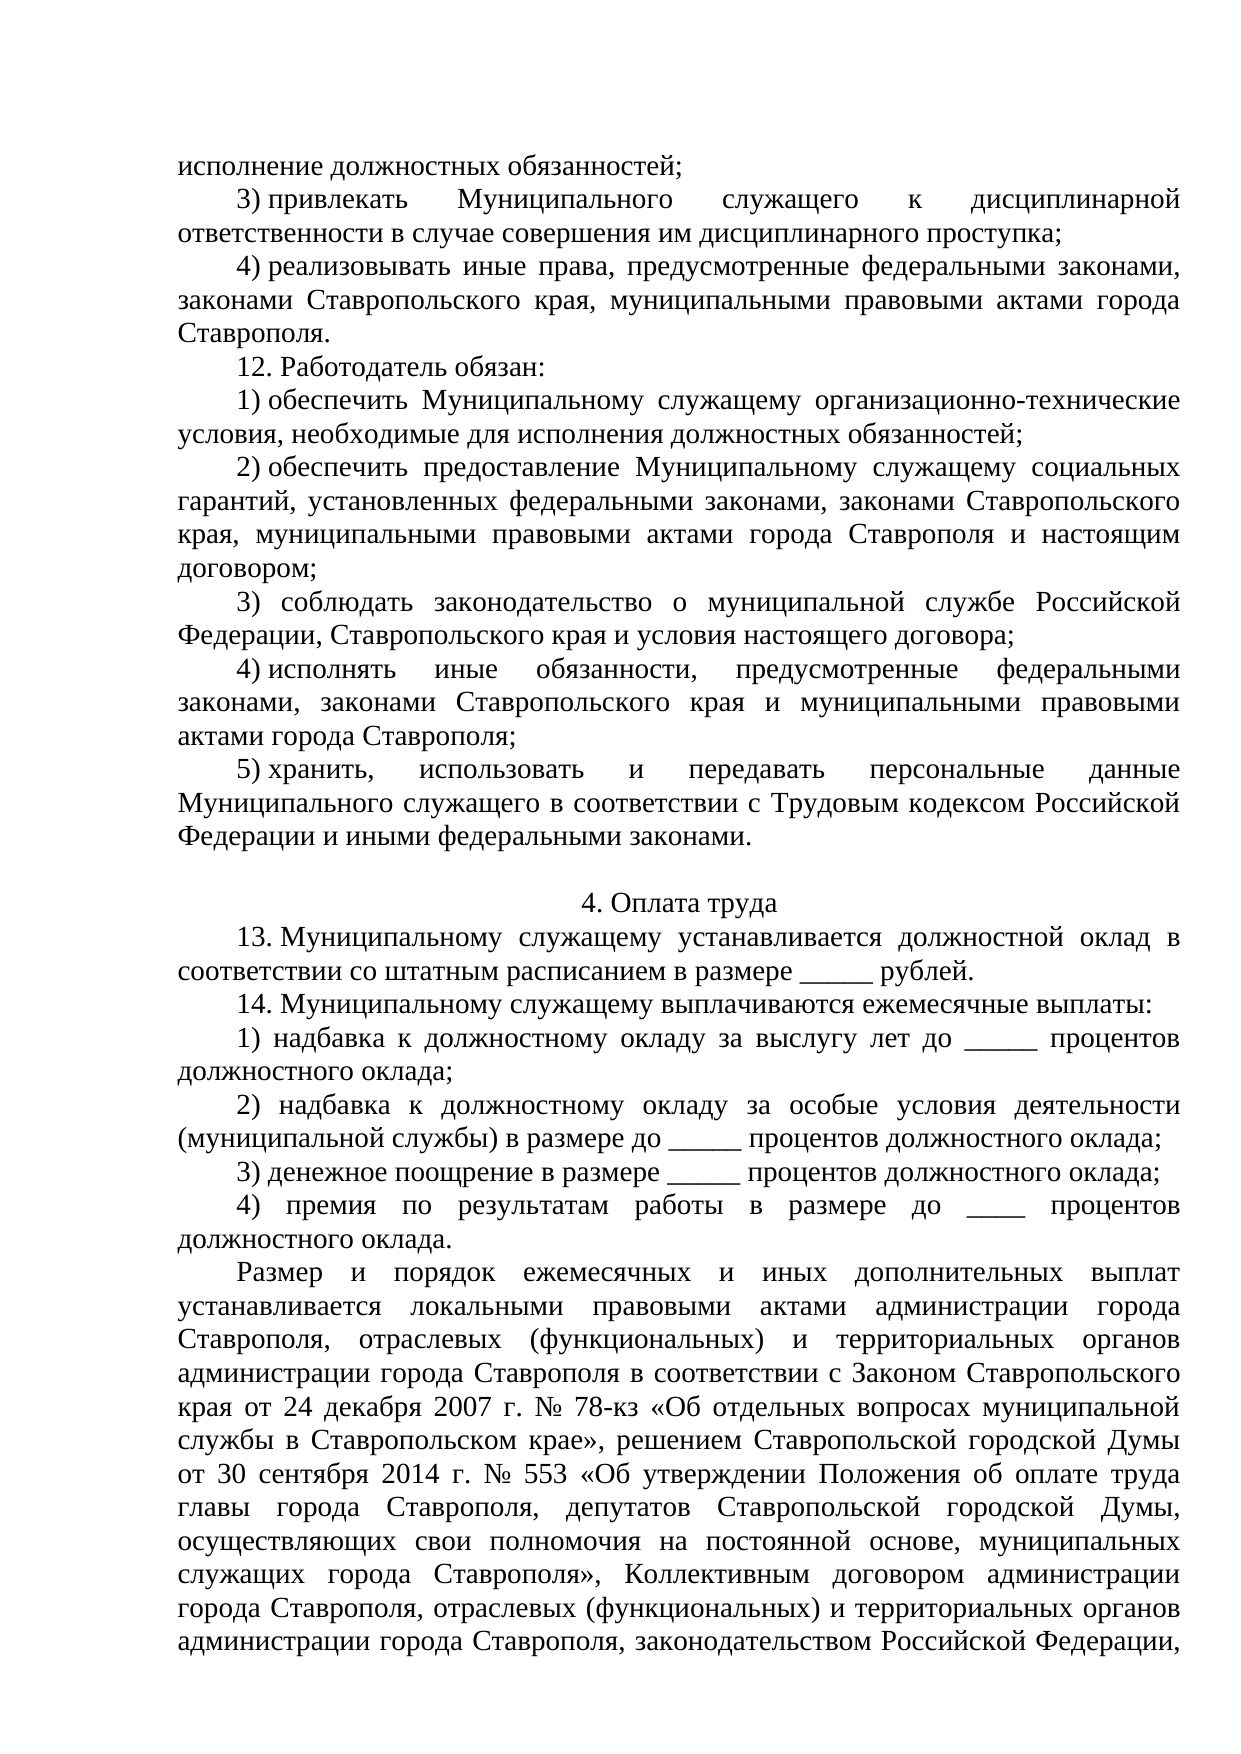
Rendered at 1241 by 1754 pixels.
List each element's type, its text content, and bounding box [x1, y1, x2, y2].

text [177, 1254, 1181, 1657]
text 4) реализовывать иные права, предусмотренные федеральными законами, законами Ставропольского края, муниципальными правовыми актами города Ставрополя. [177, 248, 1181, 349]
text 1) обеспечить Муниципальному служащему организационно-технические условия, необходимые для исполнения должностных обязанностей; [177, 382, 1181, 449]
text 4. Оплата труда [177, 886, 1181, 919]
text 12. Работодатель обязан: [177, 349, 1181, 382]
text 13. Муниципальному служащему устанавливается должностной оклад в соответствии со штатным расписанием в размере _____ рублей. [177, 919, 1181, 986]
text 2) надбавка к должностному окладу за особые условия деятельности (муниципальной службы) в размере до _____ процентов должностного оклада; [177, 1087, 1181, 1154]
text 4) исполнять иные обязанности, предусмотренные федеральными законами, законами Ставропольского края и муниципальными правовыми актами города Ставрополя; [177, 651, 1181, 751]
text 2) обеспечить предоставление Муниципальному служащему социальных гарантий, установленных федеральными законами, законами Ставропольского края, муниципальными правовыми актами города Ставрополя и настоящим договором; [177, 449, 1181, 584]
text 14. Муниципальному служащему выплачиваются ежемесячные выплаты: [177, 986, 1181, 1020]
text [177, 148, 1181, 181]
text 4) премия по результатам работы в размере до ____ процентов должностного оклада. [177, 1187, 1181, 1254]
text 3) денежное поощрение в размере _____ процентов должностного оклада; [177, 1154, 1181, 1187]
text 3) привлекать Муниципального служащего к дисциплинарной ответственности в случае совершения им дисциплинарного проступка; [177, 181, 1181, 248]
text 5) хранить, использовать и передавать персональные данные Муниципального служащего в соответствии с Трудовым кодексом Российской Федерации и иными федеральными законами. [177, 751, 1181, 852]
text 3) соблюдать законодательство о муниципальной службе Российской Федерации, Ставропольского края и условия настоящего договора; [177, 584, 1181, 651]
text 1) надбавка к должностному окладу за выслугу лет до _____ процентов должностного оклада; [177, 1020, 1181, 1087]
